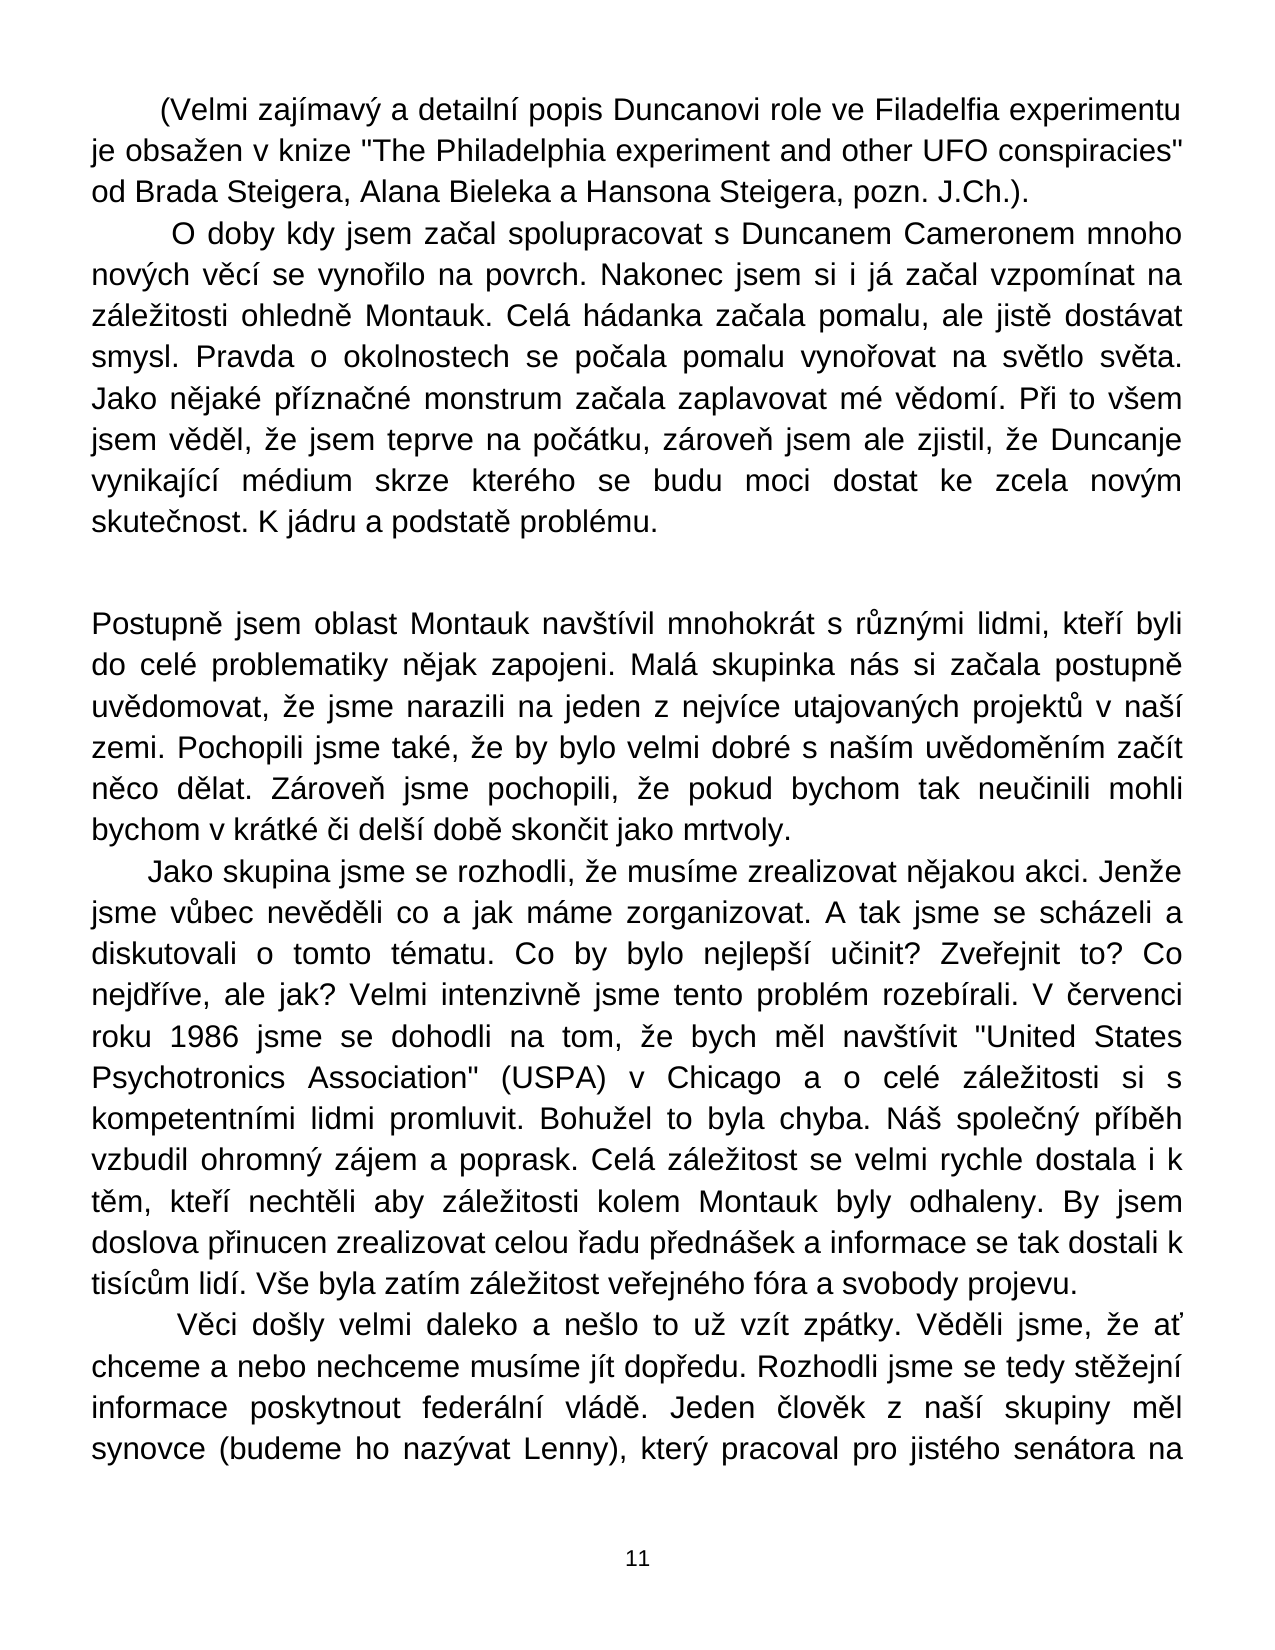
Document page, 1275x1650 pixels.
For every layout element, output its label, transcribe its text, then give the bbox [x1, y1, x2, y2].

text (Velmi zajímavý a detailní popis Duncanovi role ve Filadelfia experimentu je obsažen v knize "The Philadelphia experiment and other UFO conspiracies" od Brada Steigera, Alana Bieleka a Hansona Steigera, pozn. J.Ch.). [91, 91, 1184, 209]
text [91, 1306, 1184, 1466]
text Jako skupina jsme se rozhodli, že musíme zrealizovat nějakou akci. Jenže jsme vůbec nevěděli co a jak máme zorganizovat. A tak jsme se scházeli a diskutovali o tomto tématu. Co by bylo nejlepší učinit? Zveřejnit to? Co nejdříve, ale jak? Velmi intenzivně jsme tento problém rozebírali. V červenci roku 1986 jsme se dohodli na tom, že bych měl navštívit "United States Psychotronics Association" (USPA) v Chicago a o celé záležitosti si s kompetentními lidmi promluvit. Bohužel to byla chyba. Náš společný příběh vzbudil ohromný zájem a poprask. Celá záležitost se velmi rychle dostala i k těm, kteří nechtěli aby záležitosti kolem Montauk byly odhaleny. By jsem doslova přinucen zrealizovat celou řadu přednášek a informace se tak dostali k tisícům lidí. Vše byla zatím záležitost veřejného fóra a svobody projevu. [91, 853, 1184, 1301]
text O doby kdy jsem začal spolupracovat s Duncanem Cameronem mnoho nových věcí se vynořilo na povrch. Nakonec jsem si i já začal vzpomínat na záležitosti ohledně Montauk. Celá hádanka začala pomalu, ale jistě dostávat smysl. Pravda o okolnostech se počala pomalu vynořovat na světlo světa. Jako nějaké příznačné monstrum začala zaplavovat mé vědomí. Při to všem jsem věděl, že jsem teprve na počátku, zároveň jsem ale zjistil, že Duncanje vynikající médium skrze kterého se budu moci dostat ke zcela novým skutečnost. K jádru a podstatě problému. [91, 215, 1184, 539]
text Postupně jsem oblast Montauk navštívil mnohokrát s různými lidmi, kteří byli do celé problematiky nějak zapojeni. Malá skupinka nás si začala postupně uvědomovat, že jsme narazili na jeden z nejvíce utajovaných projektů v naší zemi. Pochopili jsme také, že by bylo velmi dobré s naším uvědoměním začít něco dělat. Zároveň jsme pochopili, že pokud bychom tak neučinili mohli bychom v krátké či delší době skončit jako mrtvoly. [91, 605, 1184, 847]
